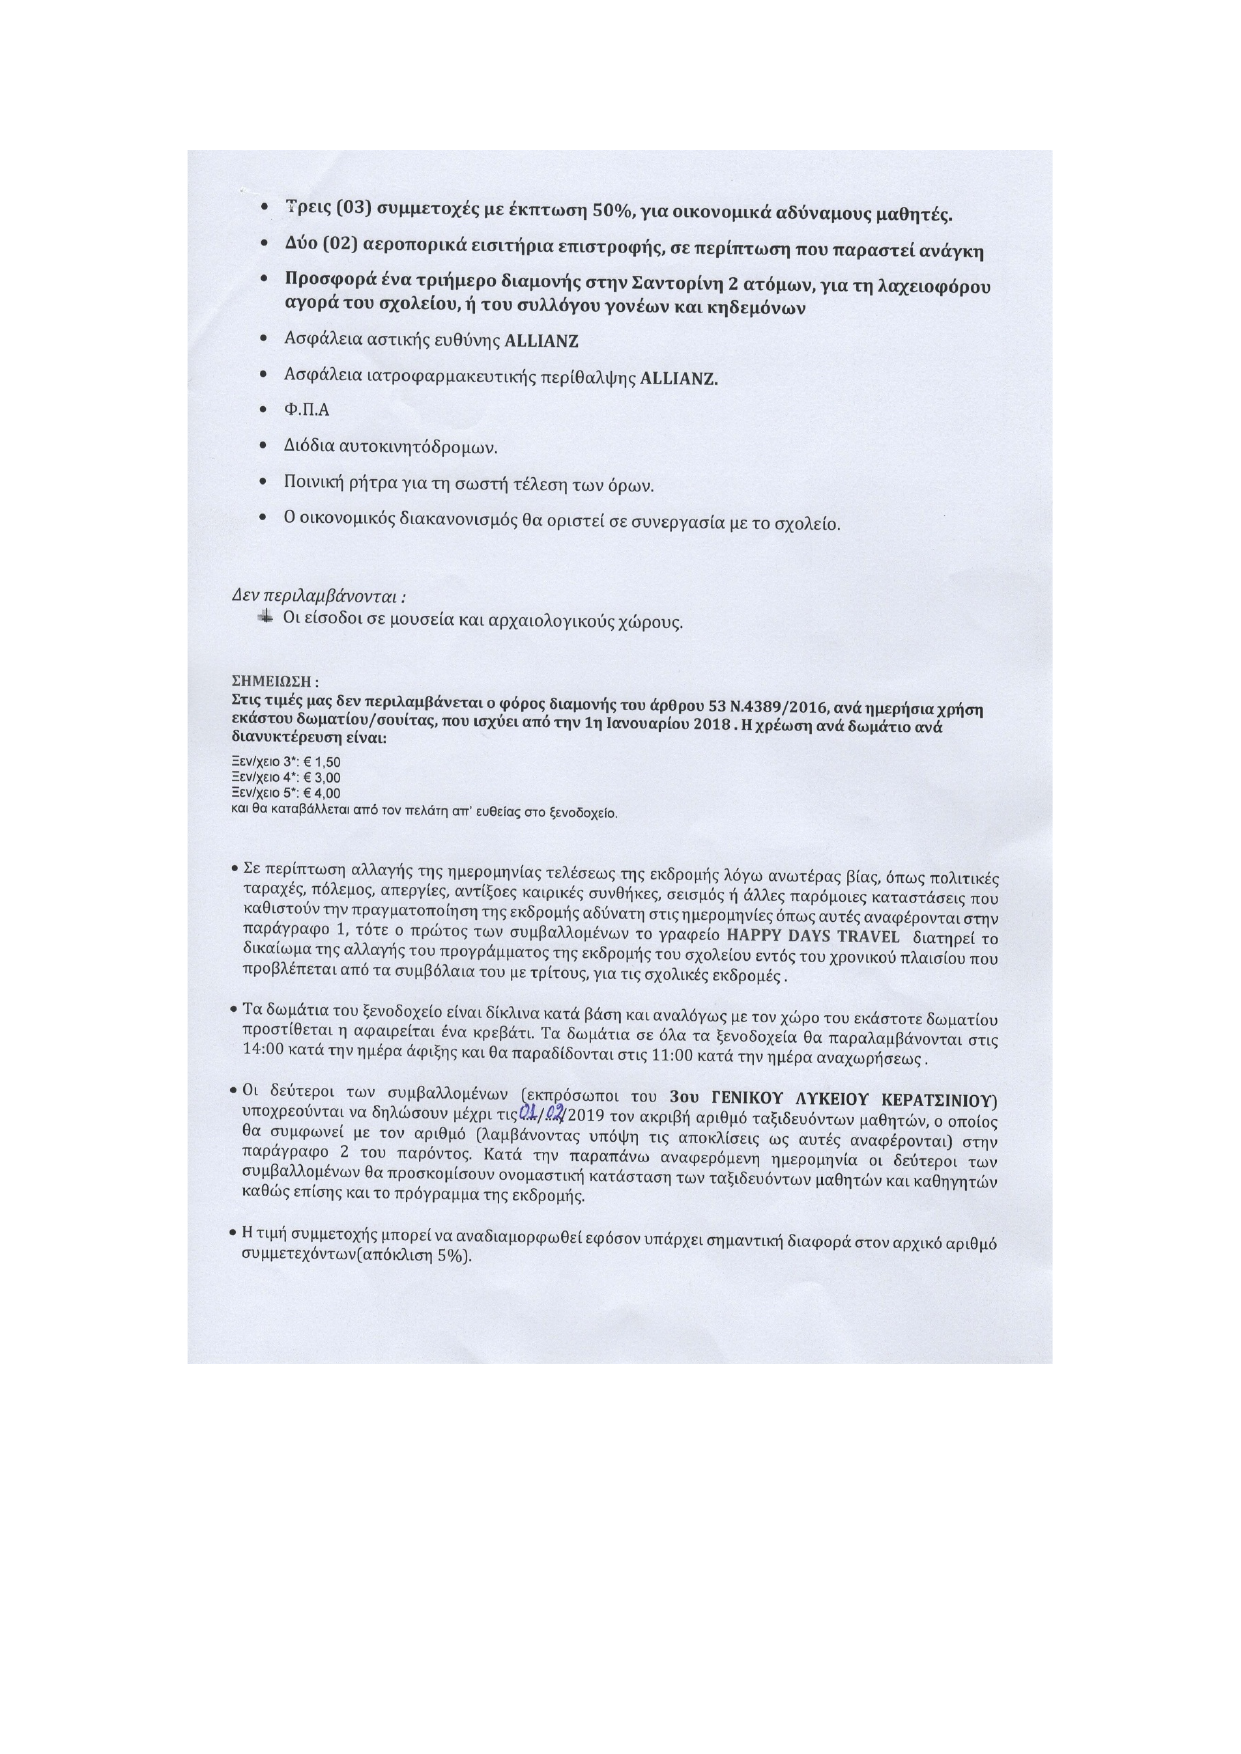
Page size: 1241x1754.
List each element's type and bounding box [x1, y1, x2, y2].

picture [187, 150, 1053, 1364]
